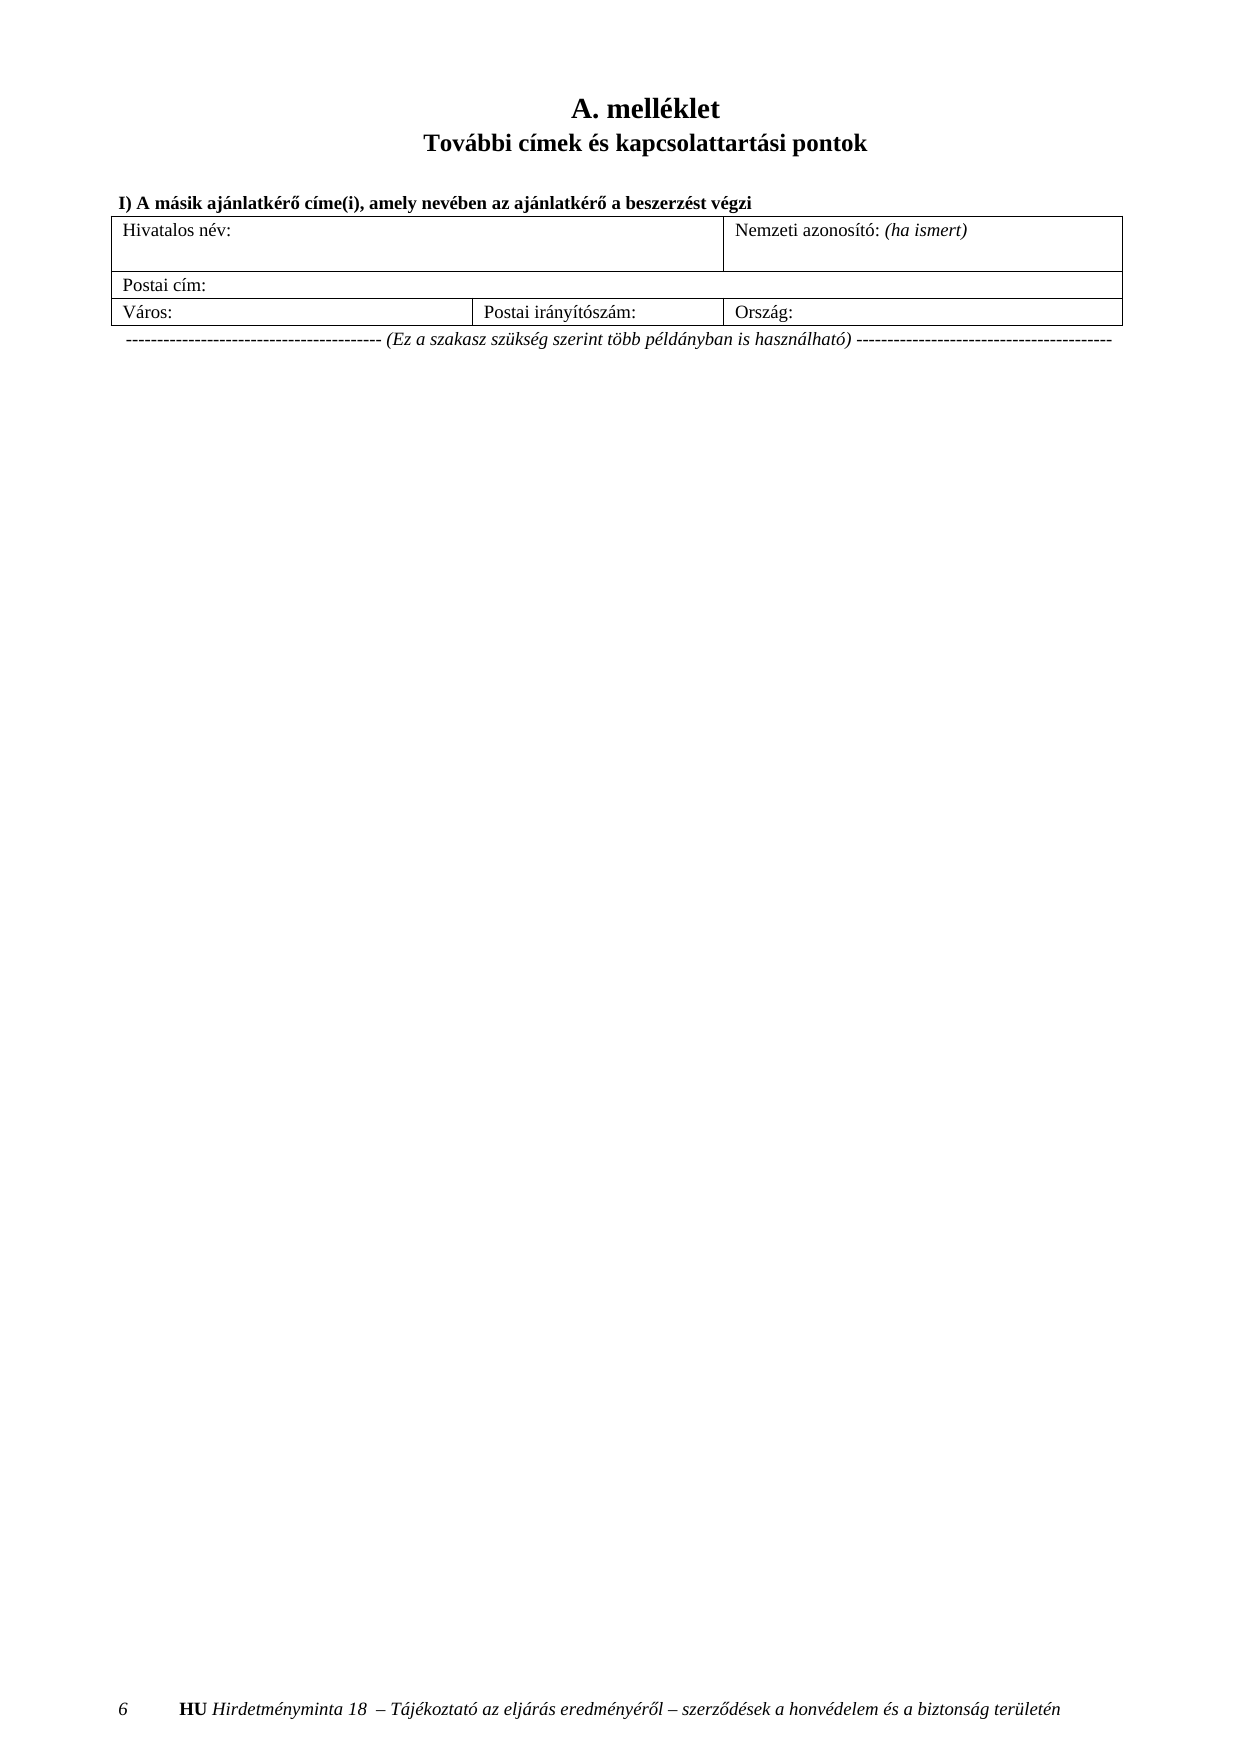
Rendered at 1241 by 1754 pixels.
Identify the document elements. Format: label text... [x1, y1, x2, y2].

table_header Nemzeti azonosító: (ha ismert) [724, 217, 1122, 271]
table_cell Város: [112, 299, 472, 325]
table_cell Postai cím: [112, 272, 1122, 297]
text ----------------------------------------- (Ez a szakasz szükség szerint több példányban is használható) ----------------------------------------- [118, 328, 1122, 349]
text I) A másik ajánlatkérő címe(i), amely nevében az ajánlatkérő a beszerzést végzi [118, 192, 1184, 213]
table_cell Postai irányítószám: [473, 299, 723, 325]
table_header Hivatalos név: [112, 217, 723, 271]
text A. melléklet [118, 91, 1172, 124]
table_cell Ország: [724, 299, 1122, 325]
text További címek és kapcsolattartási pontok [118, 128, 1172, 157]
